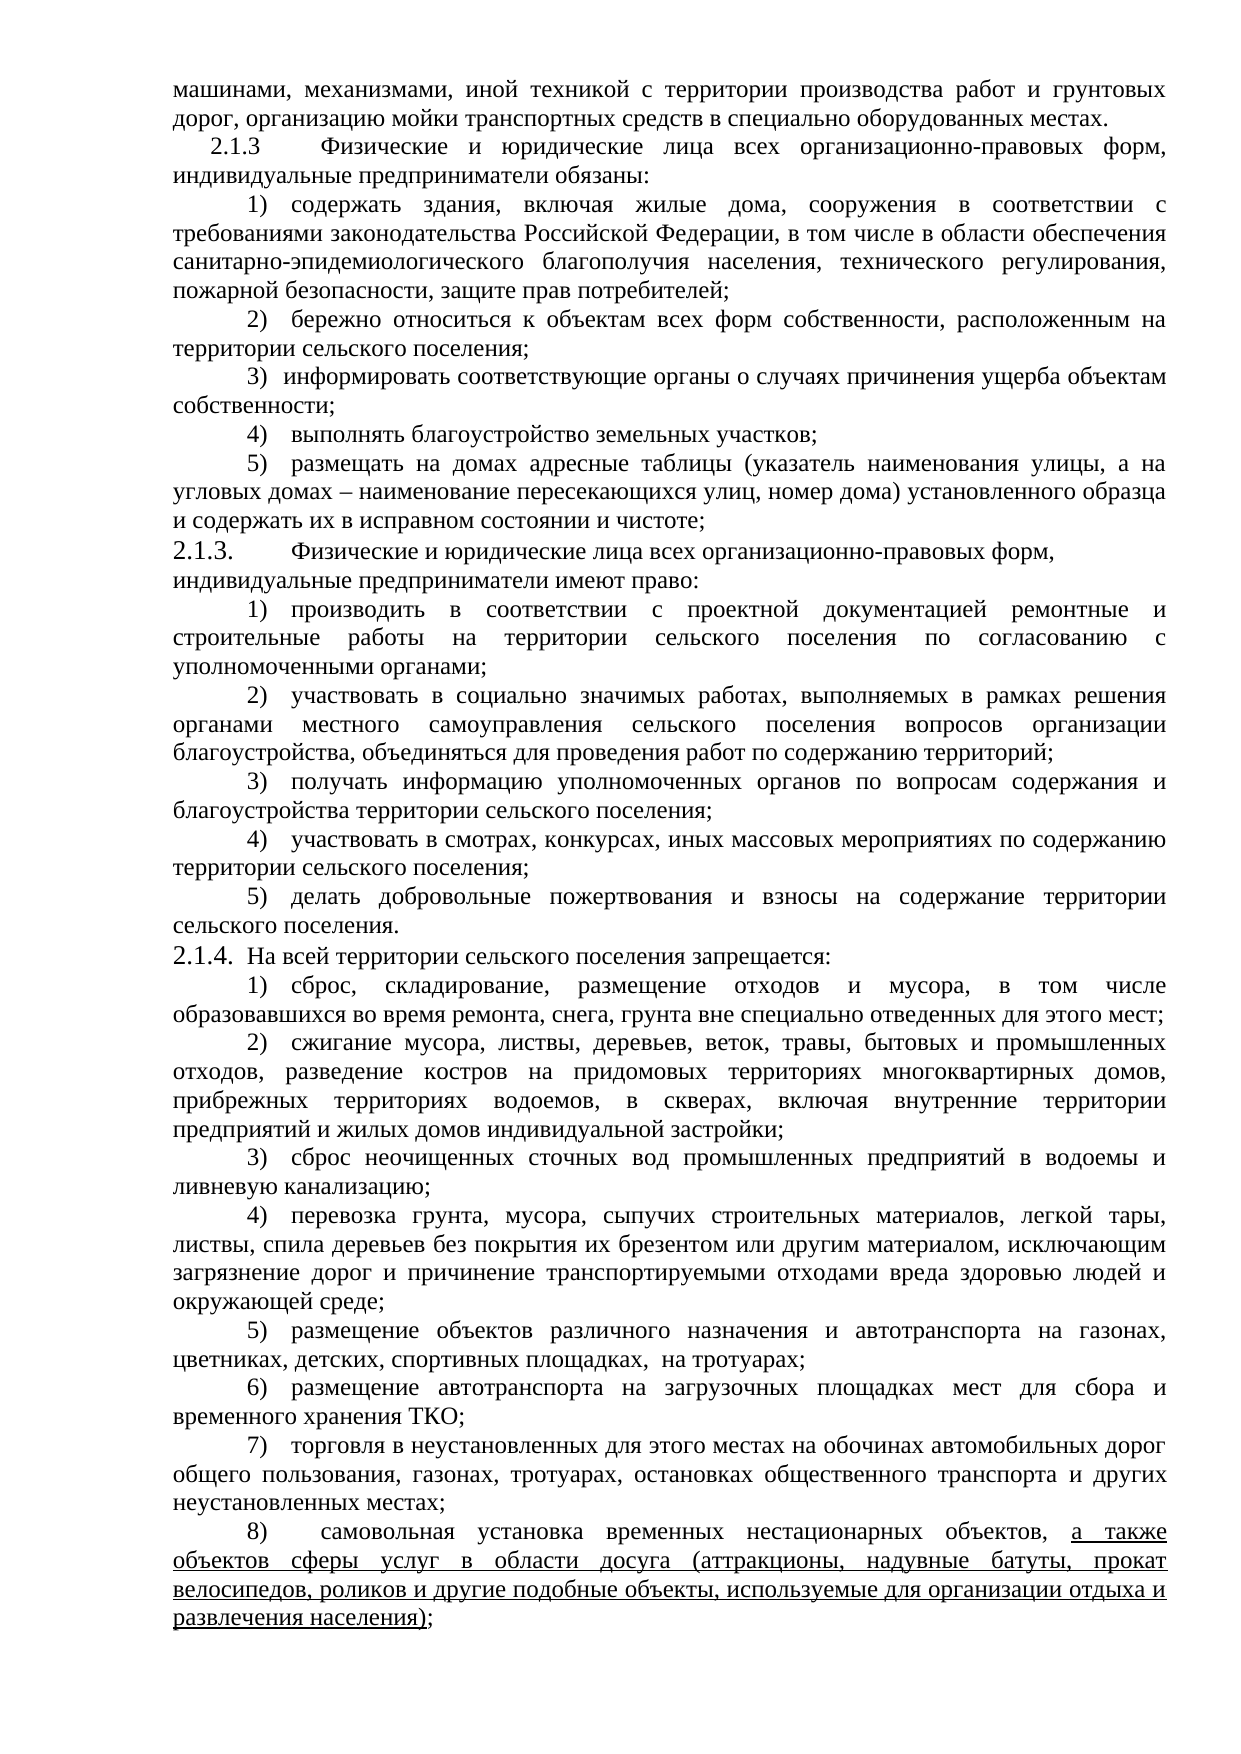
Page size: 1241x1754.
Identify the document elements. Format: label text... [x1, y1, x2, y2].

list Физические и юридические лица всех организационно-правовых форм, индивидуальные предприниматели обязаны: [173, 131, 1167, 189]
list сброс неочищенных сточных вод промышленных предприятий в водоемы и ливневую канализацию; [173, 1142, 1167, 1200]
list самовольная установка временных нестационарных объектов, а также объектов сферы услуг в области досуга (аттракционы, надувные батуты, прокат велосипедов, роликов и другие подобные объекты, используемые для организации отдыха и развлечения населения); [173, 1516, 1167, 1570]
text индивидуальные предприниматели имеют право: [173, 565, 1167, 594]
list участвовать в социально значимых работах, выполняемых в рамках решения органами местного самоуправления сельского поселения вопросов организации благоустройства, объединяться для проведения работ по содержанию территорий; [173, 680, 1167, 766]
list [173, 74, 1167, 131]
list участвовать в смотрах, конкурсах, иных массовых мероприятиях по содержанию территории сельского поселения; [173, 824, 1167, 881]
list самовольная установка временных нестационарных объектов, а также объектов сферы услуг в области досуга (аттракционы, надувные батуты, прокат велосипедов, роликов и другие подобные объекты, используемые для организации отдыха и развлечения населения); [173, 1571, 1167, 1599]
list сброс, складирование, размещение отходов и мусора, в том числе образовавшихся во время ремонта, снега, грунта вне специально отведенных для этого мест; [173, 970, 1167, 1027]
list На всей территории сельского поселения запрещается: [173, 939, 1167, 970]
list Физические и юридические лица всех организационно-правовых форм, [173, 534, 1167, 565]
list размещать на домах адресные таблицы (указатель наименования улицы, а на угловых домах – наименование пересекающихся улиц, номер дома) установленного образца и содержать их в исправном состоянии и чистоте; [173, 448, 1167, 534]
list информировать соответствующие органы о случаях причинения ущерба объектам собственности; [173, 361, 1167, 419]
list размещение объектов различного назначения и автотранспорта на газонах, цветниках, детских, спортивных площадках, на тротуарах; [173, 1315, 1167, 1372]
list торговля в неустановленных для этого местах на обочинах автомобильных дорог общего пользования, газонах, тротуарах, остановках общественного транспорта и других неустановленных местах; [173, 1430, 1167, 1516]
list делать добровольные пожертвования и взносы на содержание территории сельского поселения. [173, 881, 1167, 939]
list самовольная установка временных нестационарных объектов, а также объектов сферы услуг в области досуга (аттракционы, надувные батуты, прокат велосипедов, роликов и другие подобные объекты, используемые для организации отдыха и развлечения населения); [173, 1600, 1167, 1631]
list сжигание мусора, листвы, деревьев, веток, травы, бытовых и промышленных отходов, разведение костров на придомовых территориях многоквартирных домов, прибрежных территориях водоемов, в скверах, включая внутренние территории предприятий и жилых домов индивидуальной застройки; [173, 1027, 1167, 1142]
list бережно относиться к объектам всех форм собственности, расположенным на территории сельского поселения; [173, 304, 1167, 361]
list содержать здания, включая жилые дома, сооружения в соответствии с требованиями законодательства Российской Федерации, в том числе в области обеспечения санитарно-эпидемиологического благополучия населения, технического регулирования, пожарной безопасности, защите прав потребителей; [173, 189, 1167, 304]
list размещение автотранспорта на загрузочных площадках мест для сбора и временного хранения ТКО; [173, 1372, 1167, 1430]
list получать информацию уполномоченных органов по вопросам содержания и благоустройства территории сельского поселения; [173, 766, 1167, 824]
list производить в соответствии с проектной документацией ремонтные и строительные работы на территории сельского поселения по согласованию с уполномоченными органами; [173, 594, 1167, 680]
list перевозка грунта, мусора, сыпучих строительных материалов, легкой тары, листвы, спила деревьев без покрытия их брезентом или другим материалом, исключающим загрязнение дорог и причинение транспортируемыми отходами вреда здоровью людей и окружающей среде; [173, 1200, 1167, 1315]
list выполнять благоустройство земельных участков; [173, 419, 1167, 448]
